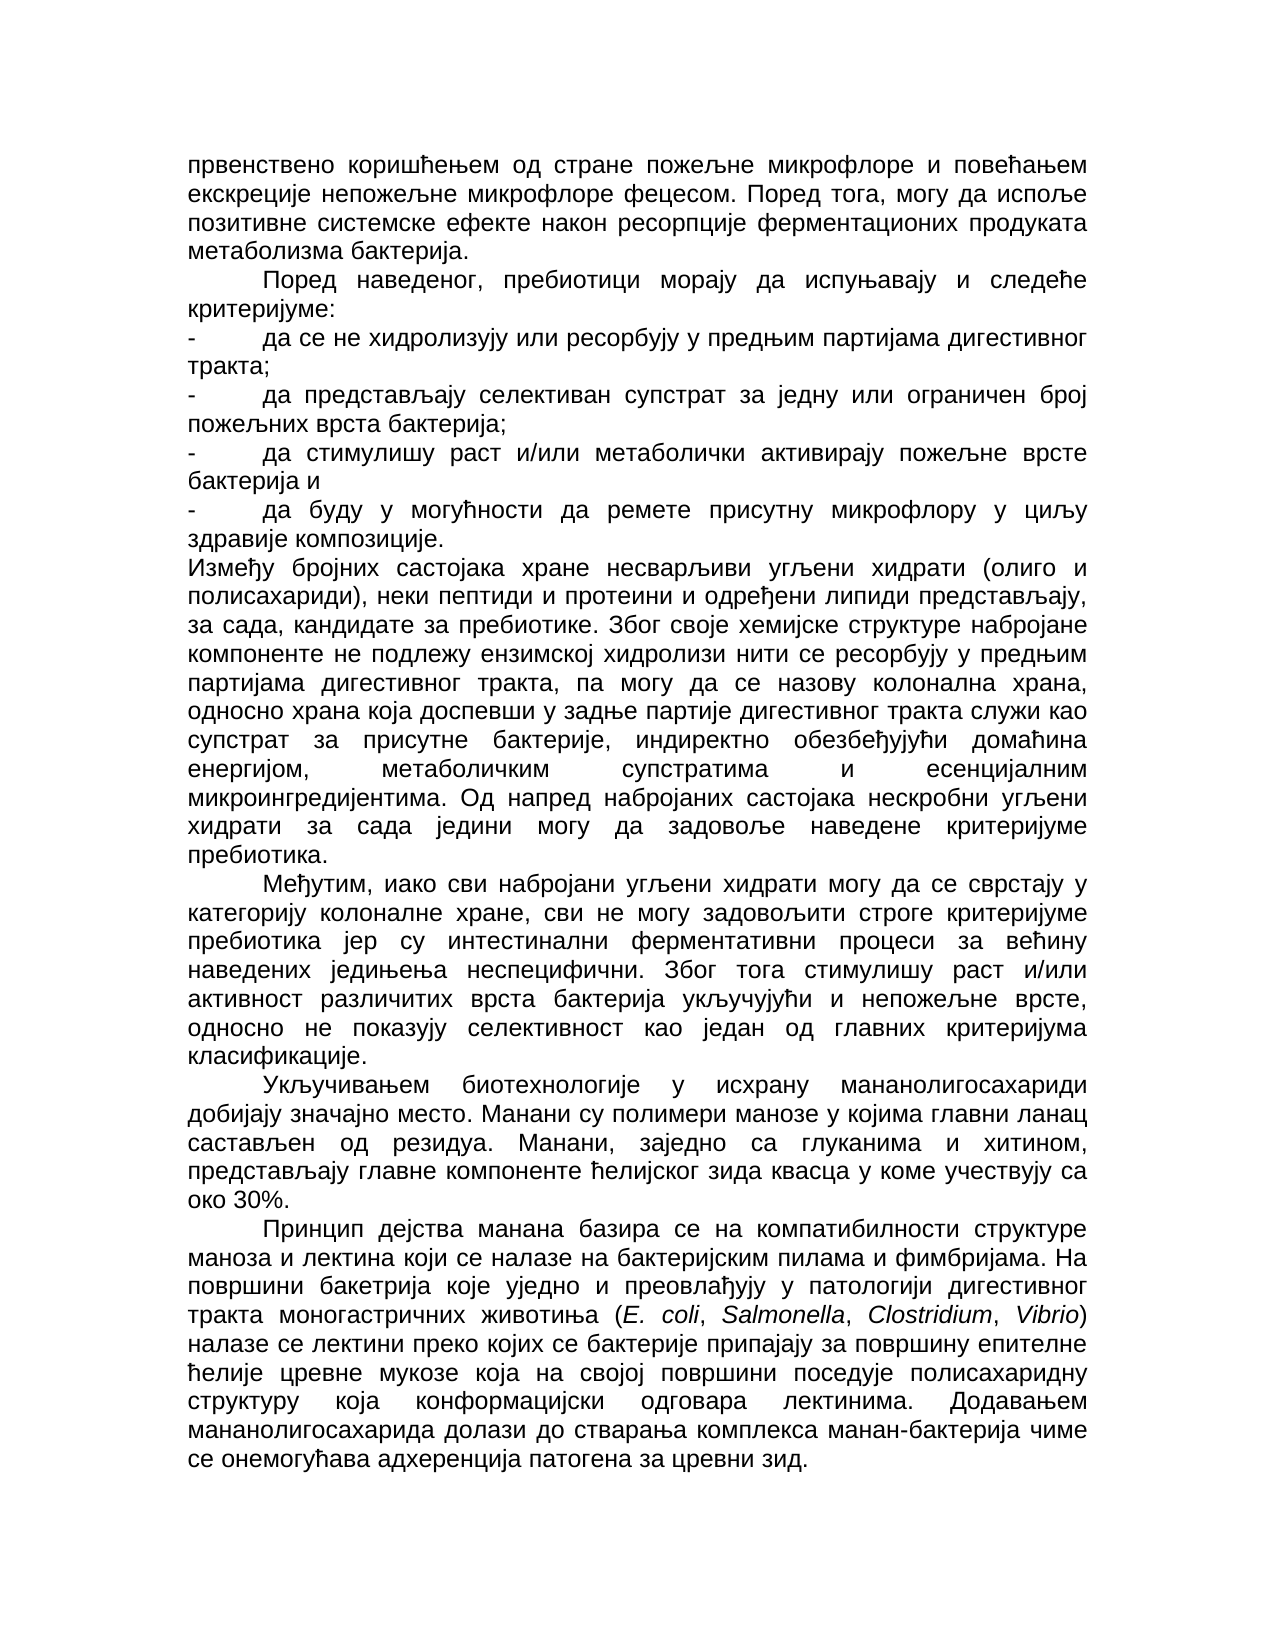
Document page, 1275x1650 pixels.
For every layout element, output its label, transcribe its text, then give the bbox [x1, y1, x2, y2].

text Принцип дејства манана базира се на компатибилности структуре маноза и лектина који се налазе на бактеријским пилама и фимбријама. На површини бакетрија које уједно и преовлађују у патологији дигестивног тракта моногастричних животиња (E. coli, Salmonella, Clostridium, Vibrio) налазе се лектини преко којих се бактерије припајају за површину епителне ћелије цревне мукозе која на својој површини поседује полисахаридну структуру која конформацијски одговара лектинима. Додавањем мананолигосахарида долази до стварања комплекса манан-бактерија чиме се онемогућава адхеренција патогена за цревни зид. [187, 1214, 1087, 1472]
text Укључивањем биотехнологије у исхрану мананолигосахариди добијају значајно место. Манани су полимери манозе у којима главни ланац састављен од резидуа. Манани, заједно са глуканима и хитином, представљају главне компоненте ћелијског зида квасца у коме учествују са око 30%. [187, 1070, 1087, 1214]
text Поред наведеног, пребиотици морају да испуњавају и следеће критеријуме: [187, 265, 1087, 322]
text Међутим, иако сви набројани угљени хидрати могу да се сврстају у категорију колоналне хране, сви не могу задовољити строге критеријуме пребиотика јер су интестинални ферментативни процеси за већину наведених једињења неспецифични. Због тога стимулишу раст и/или активност различитих врста бактерија укључујући и непожељне врсте, односно не показују селективност као један од главних критеријума класификације. [187, 869, 1087, 1070]
text - да представљају селективан супстрат за једну или ограничен број пожељних врста бактерија; [187, 380, 1087, 437]
text - да буду у могућности да ремете присутну микрофлору у циљу здравије композиције. [187, 495, 1087, 552]
text - да се не хидролизују или ресорбују у предњим партијама дигестивног тракта; [187, 322, 1087, 380]
text Између бројних састојака хране несварљиви угљени хидрати (олиго и полисахариди), неки пептиди и протеини и одређени липиди представљају, за сада, кандидате за пребиотике. Због своје хемијске структуре набројане компоненте не подлежу ензимској хидролизи нити се ресорбују у предњим партијама дигестивног тракта, па могу да се назову колонална храна, односно храна која доспевши у задње партије дигестивног тракта служи као супстрат за присутне бактерије, индиректно обезбеђујући домаћина енергијом, метаболичким супстратима и есенцијалним микроингредијентима. Од напред набројаних састојака нескробни угљени хидрати за сада једини могу да задовоље наведене критеријуме пребиотика. [187, 552, 1087, 869]
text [187, 150, 1087, 265]
text - да стимулишу раст и/или метаболички активирају пожељне врсте бактерија и [187, 437, 1087, 495]
